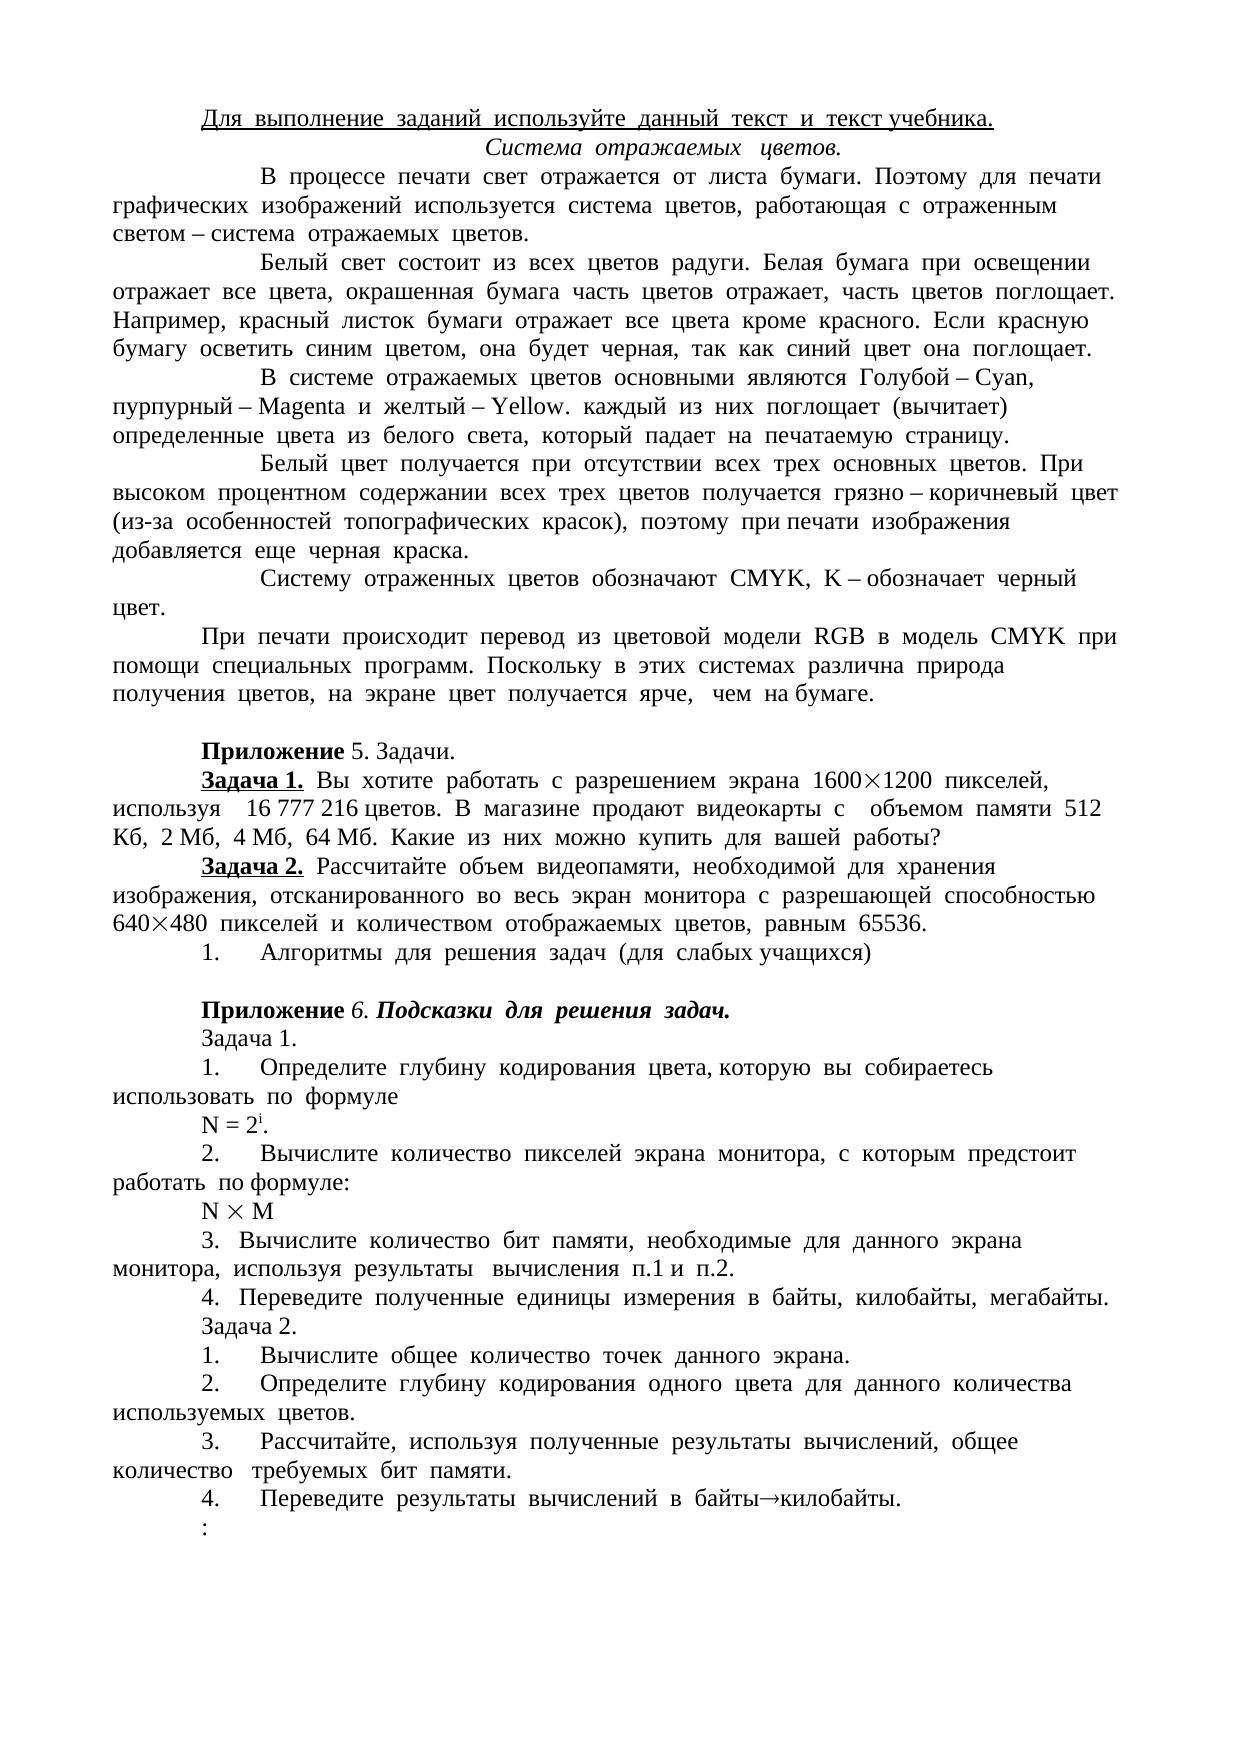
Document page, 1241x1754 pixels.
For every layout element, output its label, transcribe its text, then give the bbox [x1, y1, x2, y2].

text Задача 1. Вы хотите работать с разрешением экрана 16001200 пикселей, используя 16 777 216 цветов. В магазине продают видеокарты с объемом памяти 512 Кб, 2 Мб, 4 Мб, 64 Мб. Какие из них можно купить для вашей работы? [112, 765, 1128, 851]
text При печати происходит перевод из цветовой модели RGB в модель CMYK при помощи специальных программ. Поскольку в этих системах различна природа получения цветов, на экране цвет получается ярче, чем на бумаге. [112, 621, 1128, 707]
text В процессе печати свет отражается от листа бумаги. Поэтому для печати графических изображений используется система цветов, работающая с отраженным светом – система отражаемых цветов. [112, 161, 1128, 247]
text N = 2i. [112, 1110, 1128, 1138]
list Переведите результаты вычислений в байтыкилобайты. [112, 1483, 1128, 1512]
list Алгоритмы для решения задач (для слабых учащихся) [112, 937, 1128, 966]
text N M [112, 1196, 1128, 1225]
list Вычислите количество пикселей экрана монитора, с которым предстоит работать по формуле: [112, 1138, 1128, 1196]
text Для выполнение заданий используйте данный текст и текст учебника. [112, 103, 1128, 132]
list Определите глубину кодирования цвета, которую вы собираетесь использовать по формуле [112, 1052, 1128, 1110]
text Задача 2. Рассчитайте объем видеопамяти, необходимой для хранения изображения, отсканированного во весь экран монитора с разрешающей способностью 640480 пикселей и количеством отображаемых цветов, равным 65536. [112, 851, 1128, 937]
text Задача 2. [112, 1311, 1128, 1340]
text Белый цвет получается при отсутствии всех трех основных цветов. При высоком процентном содержании всех трех цветов получается грязно – коричневый цвет (из-за особенностей топографических красок), поэтому при печати изображения добавляется еще черная краска. [112, 448, 1128, 563]
list Рассчитайте, используя полученные результаты вычислений, общее количество требуемых бит памяти. [112, 1426, 1128, 1483]
text Приложение 5. Задачи. [112, 736, 1128, 765]
text Задача 1. [112, 1023, 1128, 1052]
text Белый свет состоит из всех цветов радуги. Белая бумага при освещении отражает все цвета, окрашенная бумага часть цветов отражает, часть цветов поглощает. Например, красный листок бумаги отражает все цвета кроме красного. Если красную бумагу осветить синим цветом, она будет черная, так как синий цвет она поглощает. [112, 247, 1128, 362]
list Определите глубину кодирования одного цвета для данного количества используемых цветов. [112, 1368, 1128, 1426]
text 4. Переведите полученные единицы измерения в байты, килобайты, мегабайты. [112, 1282, 1128, 1311]
text Приложение 6. Подсказки для решения задач. [112, 995, 1128, 1023]
list Вычислите общее количество точек данного экрана. [112, 1340, 1128, 1368]
text В системе отражаемых цветов основными являются Голубой – Cyan, пурпурный – Magenta и желтый – Yellow. каждый из них поглощает (вычитает) определенные цвета из белого света, который падает на печатаемую страницу. [112, 362, 1128, 448]
text 3. Вычислите количество бит памяти, необходимые для данного экрана монитора, используя результаты вычисления п.1 и п.2. [112, 1225, 1128, 1282]
text Система отражаемых цветов. [112, 132, 1128, 161]
text : [201, 1512, 1128, 1541]
text Систему отраженных цветов обозначают CMYK, K – обозначает черный цвет. [112, 563, 1128, 621]
